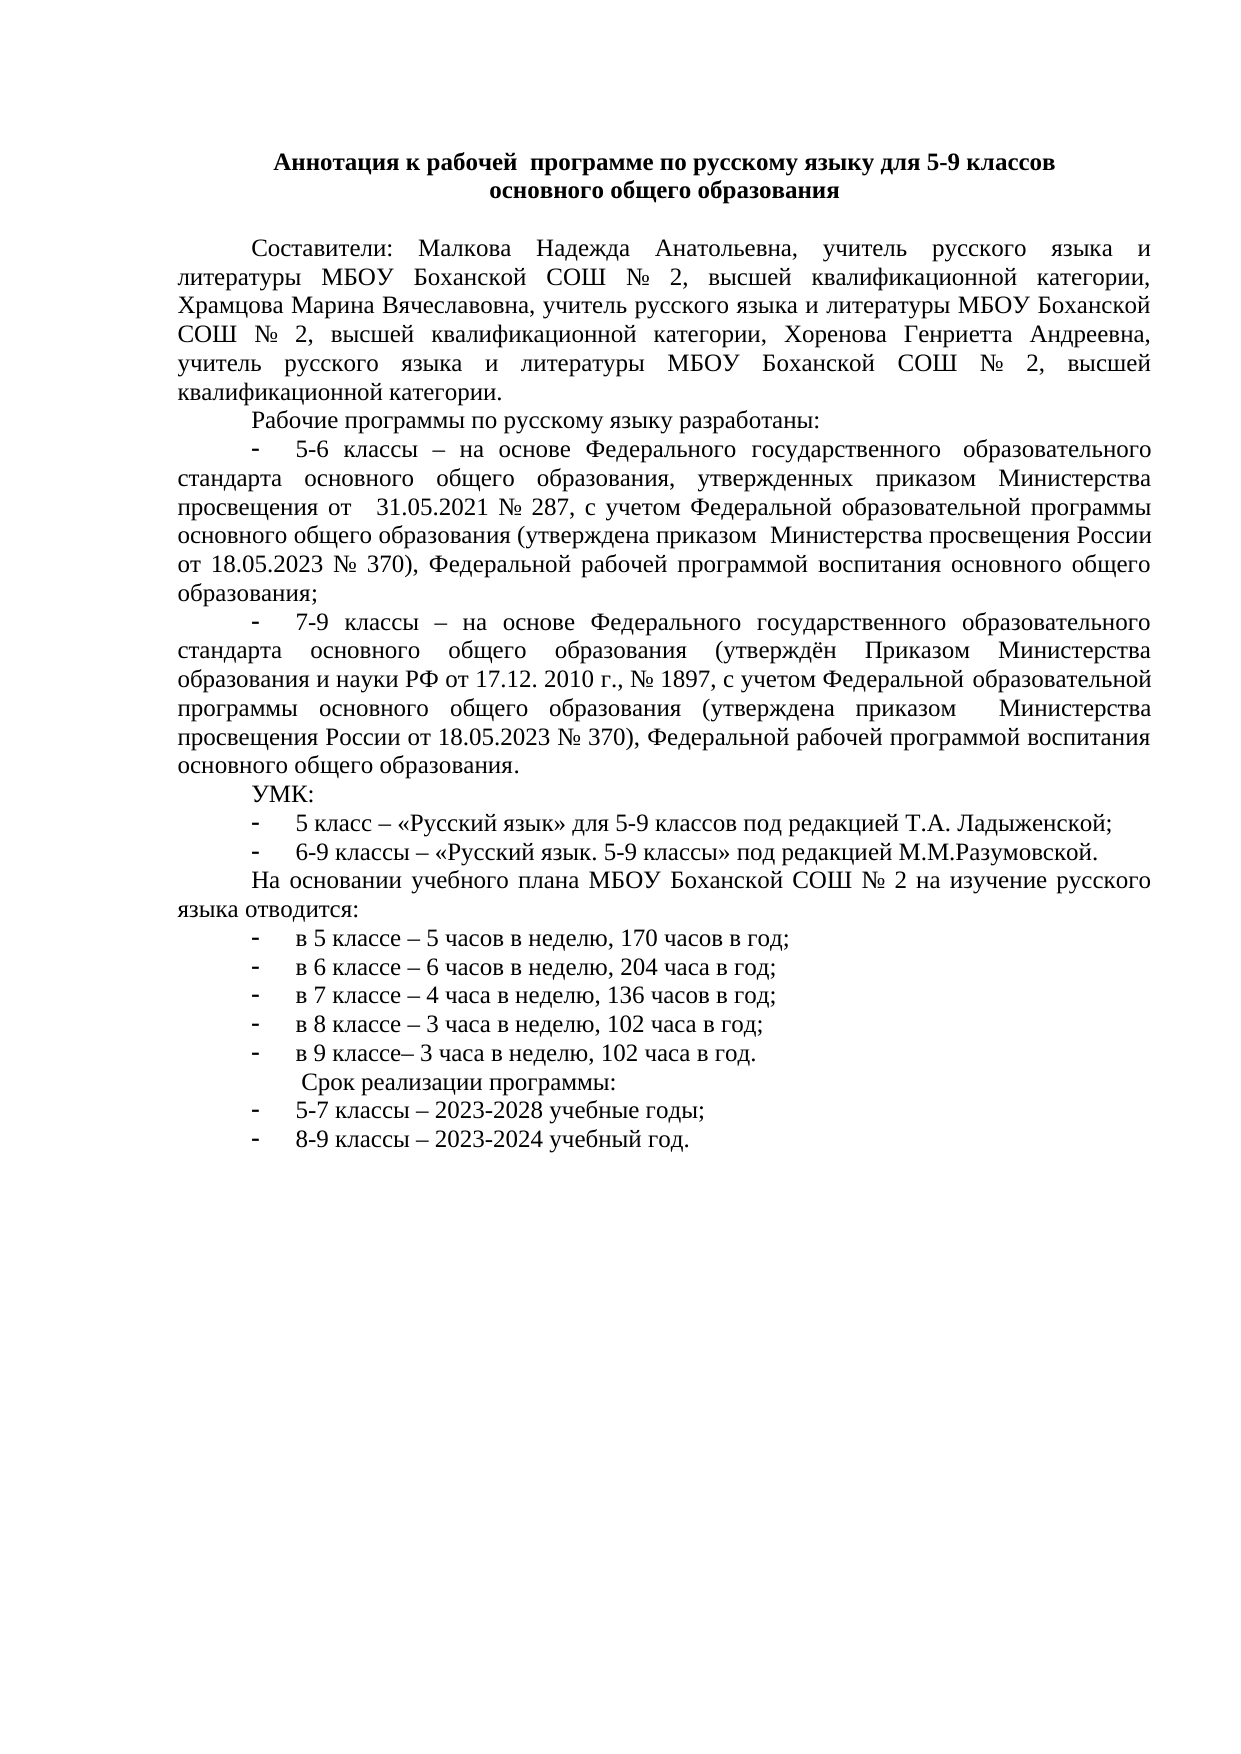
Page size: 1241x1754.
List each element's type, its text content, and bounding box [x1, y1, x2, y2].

list 6-9 классы – «Русский язык. 5-9 классы» под редакцией М.М.Разумовской. [177, 837, 1152, 866]
list 5-7 классы – 2023-2028 учебные годы; [177, 1096, 1152, 1124]
text основного общего образования [177, 176, 1152, 204]
list в 5 классе – 5 часов в неделю, 170 часов в год; [177, 923, 1152, 952]
list в 8 классе – 3 часа в неделю, 102 часа в год; [177, 1009, 1152, 1038]
text Рабочие программы по русскому языку разработаны: [177, 406, 1152, 434]
text Аннотация к рабочей программе по русскому языку для 5-9 классов [177, 147, 1152, 176]
text Срок реализации программы: [177, 1067, 1152, 1096]
text На основании учебного плана МБОУ Боханской СОШ № 2 на изучение русского языка отводится: [177, 866, 1152, 923]
text Составители: Малкова Надежда Анатольевна, учитель русского языка и литературы МБОУ Боханской СОШ № 2, высшей квалификационной категории, Храмцова Марина Вячеславовна, учитель русского языка и литературы МБОУ Боханской СОШ № 2, высшей квалификационной категории, Хоренова Генриетта Андреевна, учитель русского языка и литературы МБОУ Боханской СОШ № 2, высшей квалификационной категории. [177, 233, 1152, 406]
list в 7 классе – 4 часа в неделю, 136 часов в год; [177, 981, 1152, 1009]
list 5 класс – «Русский язык» для 5-9 классов под редакцией Т.А. Ладыженской; [177, 808, 1152, 837]
list 8-9 классы – 2023-2024 учебный год. [177, 1124, 1152, 1153]
text УМК: [251, 779, 1152, 808]
list в 9 классе– 3 часа в неделю, 102 часа в год. [177, 1038, 1152, 1067]
list 7-9 классы – на основе Федерального государственного образовательного стандарта основного общего образования (утверждён Приказом Министерства образования и науки РФ от 17.12. 2010 г., № 1897, с учетом Федеральной образовательной программы основного общего образования (утверждена приказом Министерства просвещения России от 18.05.2023 № 370), Федеральной рабочей программой воспитания основного общего образования. [177, 607, 1152, 779]
list в 6 классе – 6 часов в неделю, 204 часа в год; [177, 952, 1152, 981]
list 5-6 классы – на основе Федерального государственного образовательного стандарта основного общего образования, утвержденных приказом Министерства просвещения от 31.05.2021 № 287, с учетом Федеральной образовательной программы основного общего образования (утверждена приказом Министерства просвещения России от 18.05.2023 № 370), Федеральной рабочей программой воспитания основного общего образования; [177, 434, 1152, 607]
